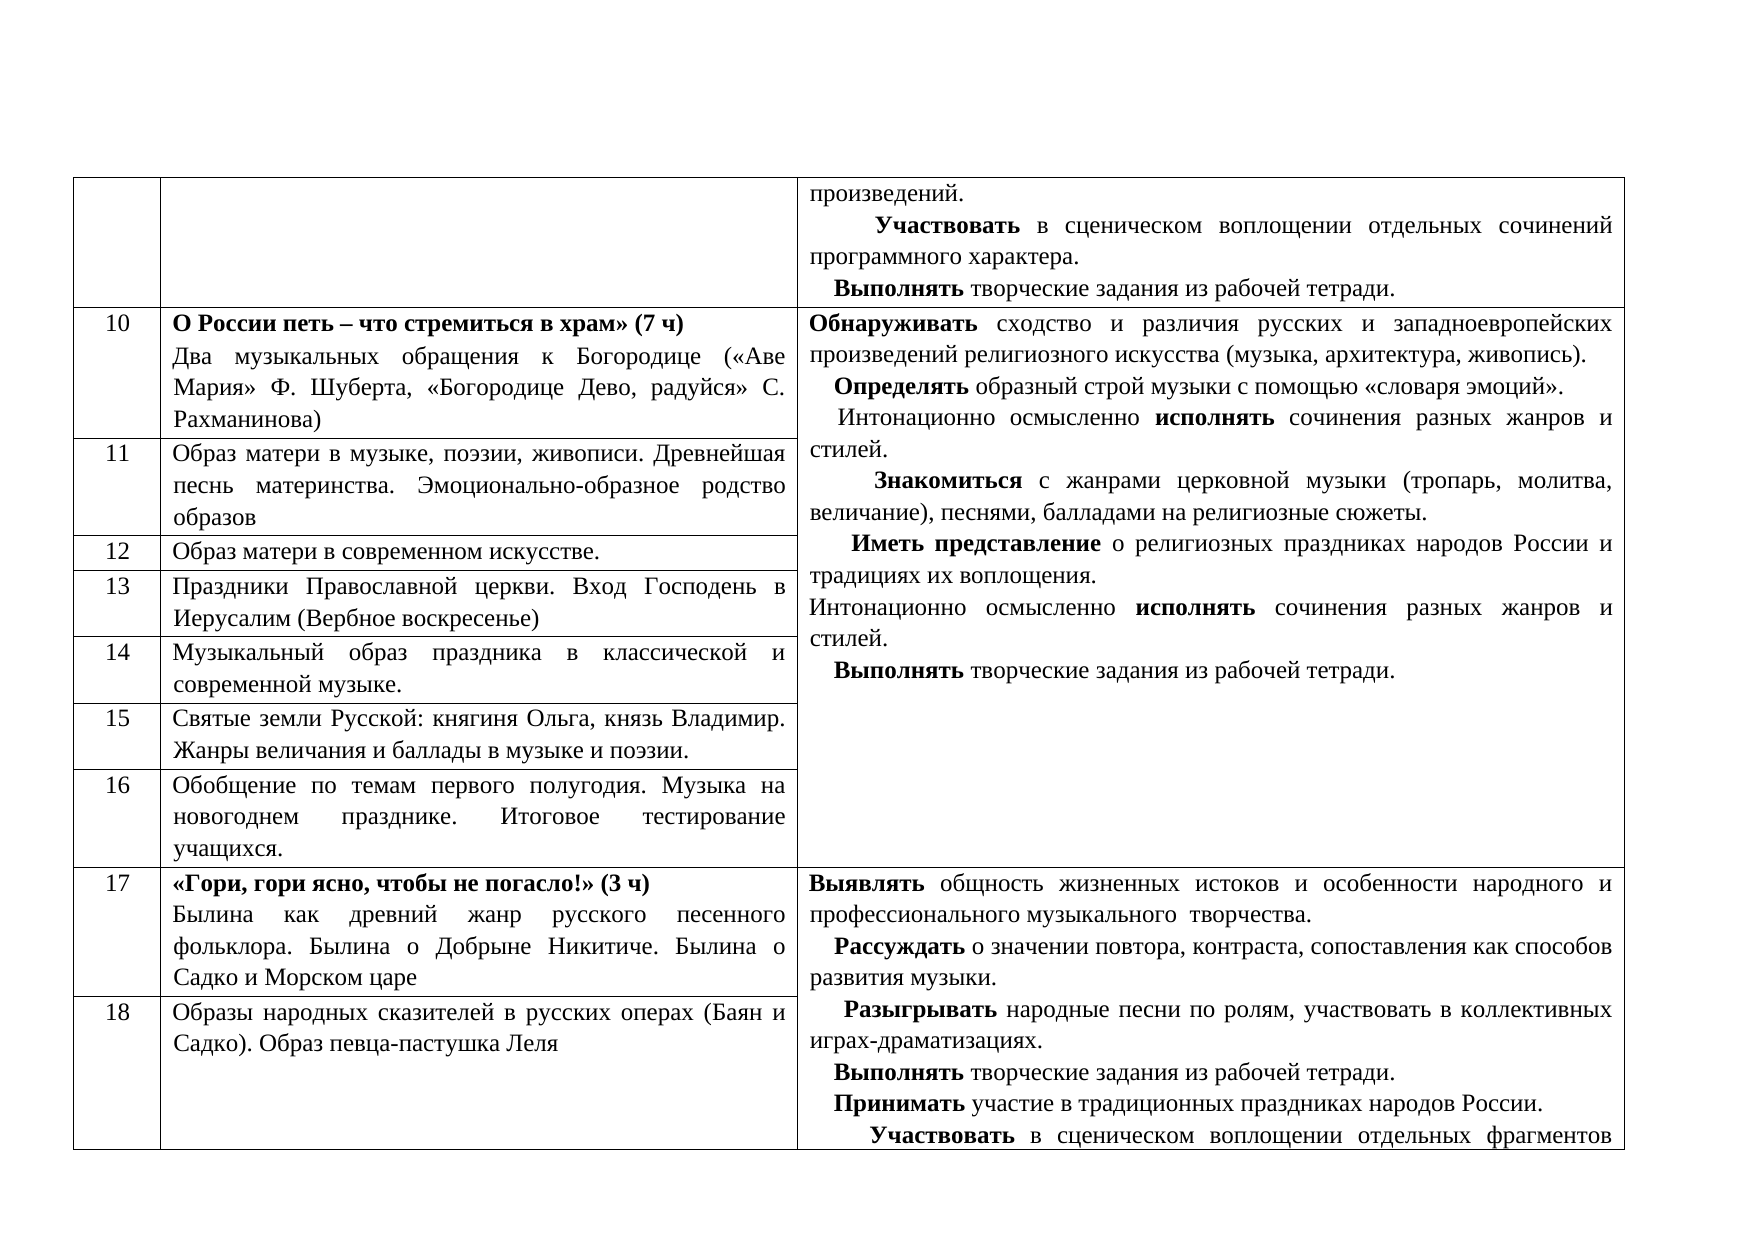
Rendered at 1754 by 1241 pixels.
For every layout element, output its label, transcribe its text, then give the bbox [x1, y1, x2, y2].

table_cell 9 [74, 178, 160, 307]
table_cell 16 [74, 770, 160, 867]
table_cell 11 [74, 439, 160, 535]
table_cell 13 [74, 571, 160, 636]
table_cell О России петь – что стремиться в храм» (7 ч) Два музыкальных обращения к Богородице («Аве Мария» Ф. Шуберта, «Богородице Дево, радуйся» С. Рахманинова) [161, 308, 797, 437]
table_cell Праздники Православной церкви. Вход Господень в Иерусалим (Вербное воскресенье) [161, 571, 797, 636]
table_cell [161, 997, 797, 1149]
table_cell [161, 178, 797, 307]
table_cell 17 [74, 868, 160, 996]
table_cell «Гори, гори ясно, чтобы не погасло!» (3 ч) Былина как древний жанр русского песенного фольклора. Былина о Добрыне Никитиче. Былина о Садко и Морском царе [161, 868, 797, 996]
table_cell Образ матери в современном искусстве. [161, 536, 797, 570]
table_cell Обобщение по темам первого полугодия. Музыка на новогоднем празднике. Итоговое тестирование учащихся. [161, 770, 797, 867]
table_cell 12 [74, 536, 160, 570]
table_cell Музыкальный образ праздника в классической и современной музыке. [161, 637, 797, 702]
table_cell 18 [74, 997, 160, 1149]
table_cell 10 [74, 308, 160, 437]
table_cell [798, 868, 1624, 1149]
table_cell Образ матери в музыке, поэзии, живописи. Древнейшая песнь материнства. Эмоционально-образное родство образов [161, 439, 797, 535]
table_cell Обнаруживать сходство и различия русских и западноевропейских произведений религиозного искусства (музыка, архитектура, живопись). Определять образный строй музыки с помощью «словаря эмоций». Интонационно осмысленно исполнять сочинения разных жанров и стилей. Знакомиться с жанрами церковной музыки (тропарь, молитва, величание), песнями, балладами на религиозные сюжеты. Иметь представление о религиозных праздниках народов России и традициях их воплощения. Интонационно осмысленно исполнять сочинения разных жанров и стилей. Выполнять творческие задания из рабочей тетради. [798, 308, 1624, 867]
table_cell 15 [74, 704, 160, 769]
table_cell Святые земли Русской: княгиня Ольга, князь Владимир. Жанры величания и баллады в музыке и поэзии. [161, 704, 797, 769]
table_cell 14 [74, 637, 160, 702]
